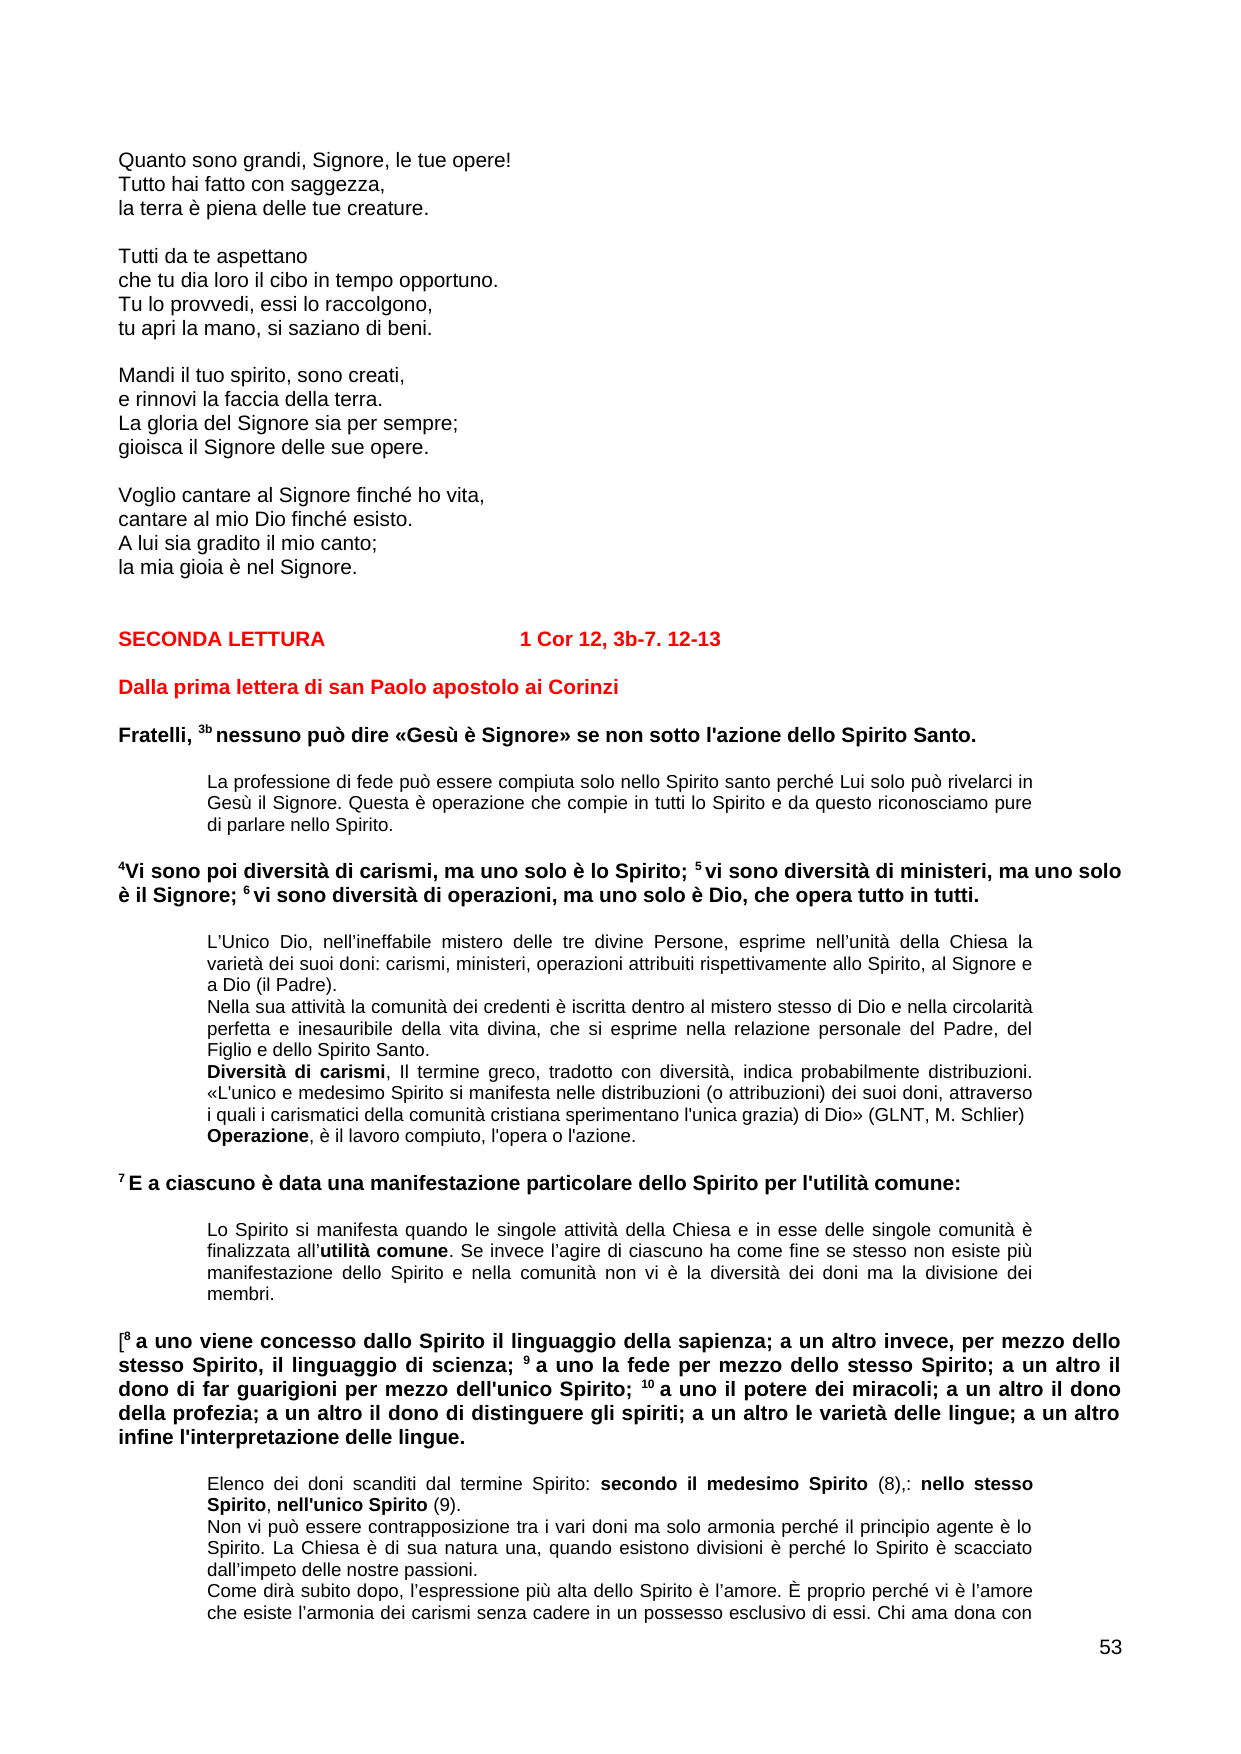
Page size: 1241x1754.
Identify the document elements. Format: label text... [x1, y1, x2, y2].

text La gloria del Signore sia per sempre; [118, 411, 1122, 435]
text Lo Spirito si manifesta quando le singole attività della Chiesa e in esse delle singole comunità è finalizzata all’utilità comune. Se invece l’agire di ciascuno ha come fine se stesso non esiste più manifestazione dello Spirito e nella comunità non vi è la diversità dei doni ma la divisione dei membri. [207, 1218, 1033, 1305]
text 4Vi sono poi diversità di carismi, ma uno solo è lo Spirito; 5 vi sono diversità di ministeri, ma uno solo è il Signore; 6 vi sono diversità di operazioni, ma uno solo è Dio, che opera tutto in tutti. [118, 859, 1122, 907]
text Tu lo provvedi, essi lo raccolgono, [118, 291, 1122, 315]
text Dalla prima lettera di san Paolo apostolo ai Corinzi [118, 675, 1122, 699]
text Fratelli, 3b nessuno può dire «Gesù è Signore» se non sotto l'azione dello Spirito Santo. [118, 723, 1122, 747]
text 7 E a ciascuno è data una manifestazione particolare dello Spirito per l'utilità comune: [118, 1171, 1122, 1194]
text Operazione, è il lavoro compiuto, l'opera o l'azione. [207, 1125, 1033, 1147]
text tu apri la mano, si saziano di beni. [118, 315, 1122, 339]
text Mandi il tuo spirito, sono creati, [118, 363, 1122, 387]
text Diversità di carismi, Il termine greco, tradotto con diversità, indica probabilmente distribuzioni. «L'unico e medesimo Spirito si manifesta nelle distribuzioni (o attribuzioni) dei suoi doni, attraverso i quali i carismatici della comunità cristiana sperimentano l'unica grazia) di Dio» (GLNT, M. Schlier) [207, 1060, 1033, 1125]
text Tutto hai fatto con saggezza, [118, 172, 1122, 196]
text L’Unico Dio, nell’ineffabile mistero delle tre divine Persone, esprime nell’unità della Chiesa la varietà dei suoi doni: carismi, ministeri, operazioni attribuiti rispettivamente allo Spirito, al Signore e a Dio (il Padre). [207, 931, 1033, 996]
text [207, 1580, 1033, 1623]
text [8 a uno viene concesso dallo Spirito il linguaggio della sapienza; a un altro invece, per mezzo dello stesso Spirito, il linguaggio di scienza; 9 a uno la fede per mezzo dello stesso Spirito; a un altro il dono di far guarigioni per mezzo dell'unico Spirito; 10 a uno il potere dei miracoli; a un altro il dono della profezia; a un altro il dono di distinguere gli spiriti; a un altro le varietà delle lingue; a un altro infine l'interpretazione delle lingue. [118, 1329, 1122, 1448]
text A lui sia gradito il mio canto; [118, 531, 1122, 555]
text la mia gioia è nel Signore. [118, 555, 1122, 579]
text Voglio cantare al Signore finché ho vita, [118, 483, 1122, 507]
text Nella sua attività la comunità dei credenti è iscritta dentro al mistero stesso di Dio e nella circolarità perfetta e inesauribile della vita divina, che si esprime nella relazione personale del Padre, del Figlio e dello Spirito Santo. [207, 996, 1033, 1060]
text Elenco dei doni scanditi dal termine Spirito: secondo il medesimo Spirito (8),: nello stesso Spirito, nell'unico Spirito (9). [207, 1472, 1033, 1516]
text Quanto sono grandi, Signore, le tue opere! [118, 148, 1122, 172]
text Non vi può essere contrapposizione tra i vari doni ma solo armonia perché il principio agente è lo Spirito. La Chiesa è di sua natura una, quando esistono divisioni è perché lo Spirito è scacciato dall’impeto delle nostre passioni. [207, 1516, 1033, 1580]
text La professione di fede può essere compiuta solo nello Spirito santo perché Lui solo può rivelarci in Gesù il Signore. Questa è operazione che compie in tutti lo Spirito e da questo riconosciamo pure di parlare nello Spirito. [207, 771, 1033, 835]
text SECONDA LETTURA 1 Cor 12, 3b-7. 12-13 [118, 627, 1122, 651]
text che tu dia loro il cibo in tempo opportuno. [118, 267, 1122, 291]
text la terra è piena delle tue creature. [118, 196, 1122, 219]
text gioisca il Signore delle sue opere. [118, 435, 1122, 459]
text cantare al mio Dio finché esisto. [118, 507, 1122, 531]
text Tutti da te aspettano [118, 243, 1122, 267]
text e rinnovi la faccia della terra. [118, 387, 1122, 411]
